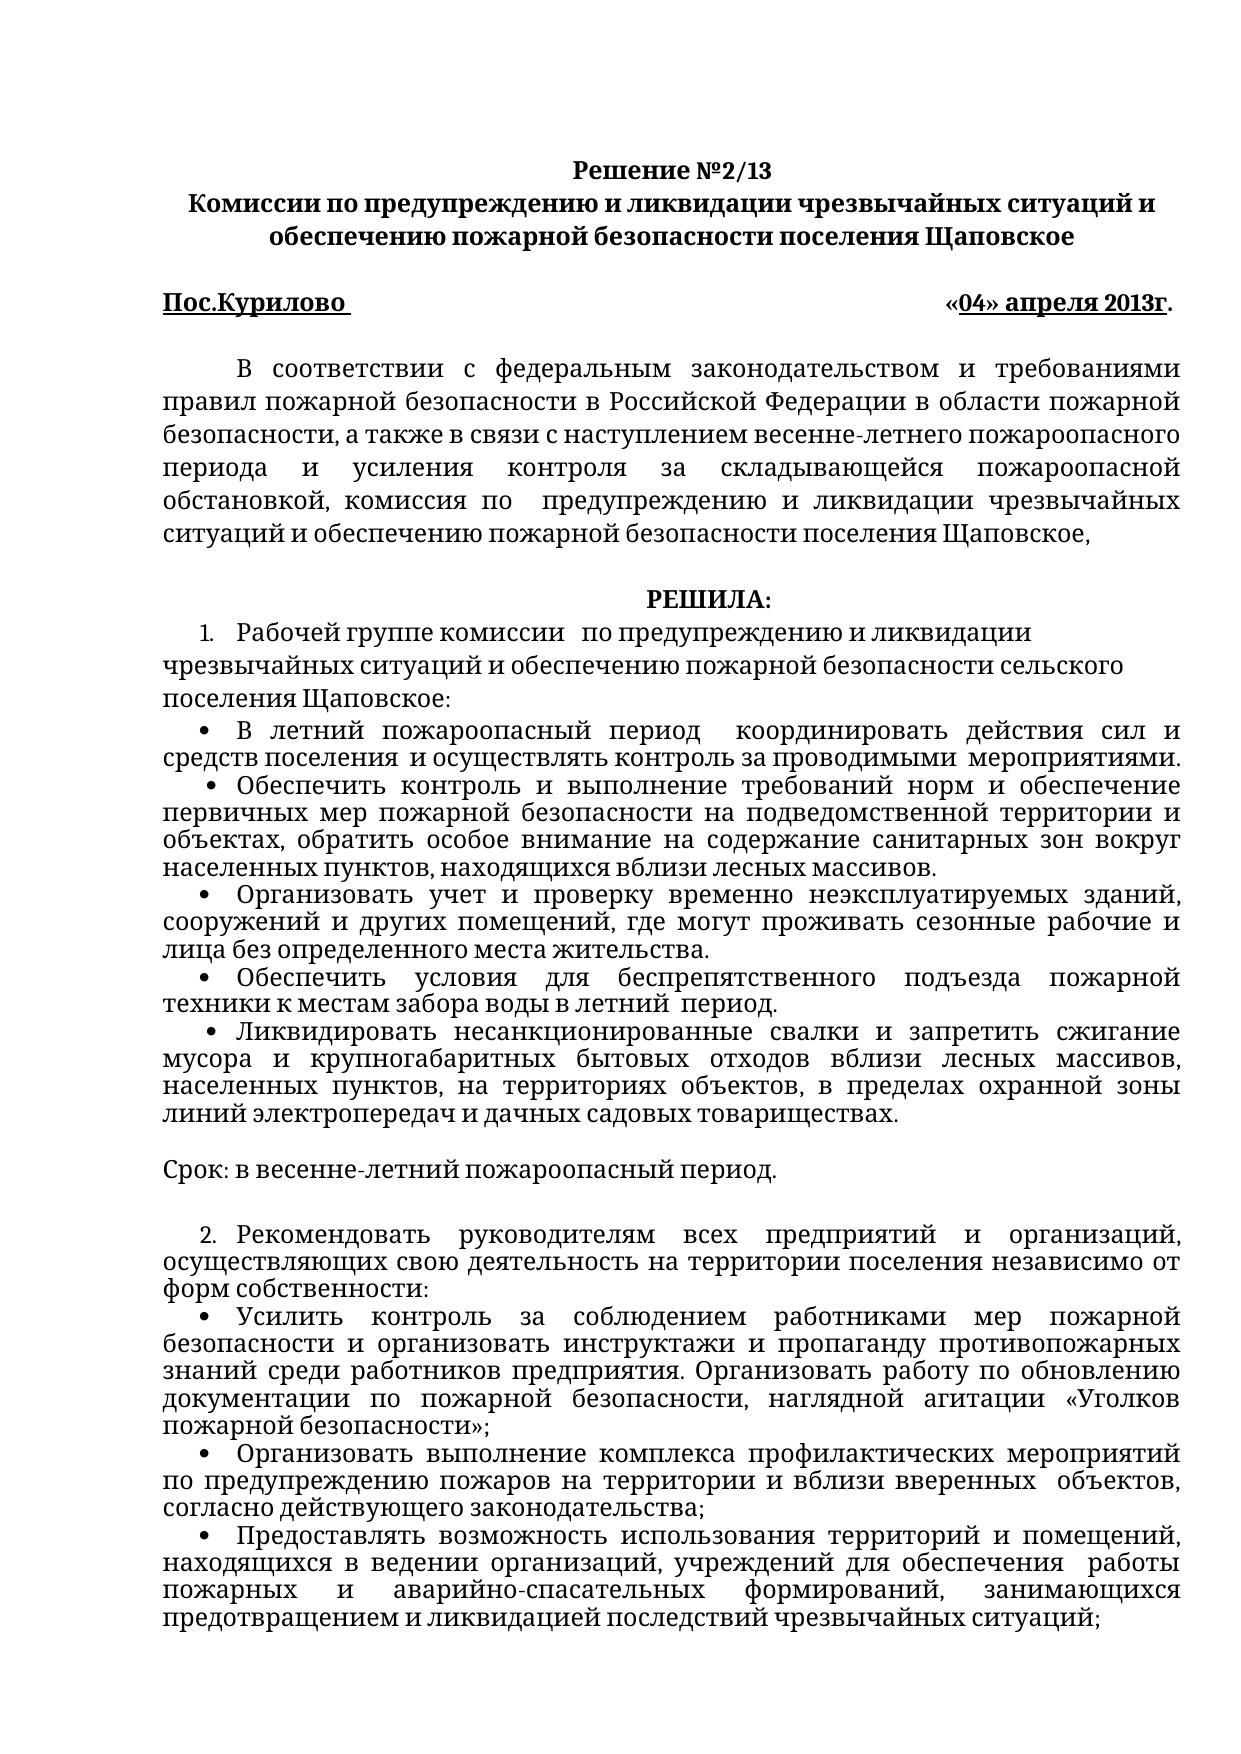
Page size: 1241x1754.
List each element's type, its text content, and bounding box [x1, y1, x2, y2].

list Обеспечить контроль и выполнение требований норм и обеспечение первичных мер пожарной безопасности на подведомственной территории и объектах, обратить особое внимание на содержание санитарных зон вокруг населенных пунктов, находящихся вблизи лесных массивов. [162, 773, 1181, 882]
text Решение №2/13 [162, 157, 1181, 185]
text Комиссии по предупреждению и ликвидации чрезвычайных ситуаций и обеспечению пожарной безопасности поселения Щаповское [162, 190, 1181, 251]
list Усилить контроль за соблюдением работниками мер пожарной безопасности и организовать инструктажи и пропаганду противопожарных знаний среди работников предприятия. Организовать работу по обновлению документации по пожарной безопасности, наглядной агитации «Уголков пожарной безопасности»; [162, 1304, 1181, 1441]
text Срок: в весенне-летний пожароопасный период. [162, 1156, 1181, 1184]
list Рекомендовать руководителям всех предприятий и организаций, осуществляющих свою деятельность на территории поселения независимо от форм собственности: [162, 1222, 1181, 1304]
text Пос.Курилово «04» апреля 2013г. [162, 289, 1181, 317]
list Обеспечить условия для беспрепятственного подъезда пожарной техники к местам забора воды в летний период. [162, 964, 1181, 1019]
text РЕШИЛА: [162, 586, 1181, 615]
list В летний пожароопасный период координировать действия сил и средств поселения и осуществлять контроль за проводимыми мероприятиями. [162, 718, 1181, 773]
text В соответствии с федеральным законодательством и требованиями правил пожарной безопасности в Российской Федерации в области пожарной безопасности, а также в связи с наступлением весенне-летнего пожароопасного периода и усиления контроля за складывающейся пожароопасной обстановкой, комиссия по предупреждению и ликвидации чрезвычайных ситуаций и обеспечению пожарной безопасности поселения Щаповское, [162, 355, 1181, 549]
list Организовать учет и проверку временно неэксплуатируемых зданий, сооружений и других помещений, где могут проживать сезонные рабочие и лица без определенного места жительства. [162, 882, 1181, 964]
list Рабочей группе комиссии по предупреждению и ликвидации чрезвычайных ситуаций и обеспечению пожарной безопасности сельского поселения Щаповское: [162, 619, 1181, 714]
list Предоставлять возможность использования территорий и помещений, находящихся в ведении организаций, учреждений для обеспечения работы пожарных и аварийно-спасательных формирований, занимающихся предотвращением и ликвидацией последствий чрезвычайных ситуаций; [162, 1523, 1181, 1632]
list Организовать выполнение комплекса профилактических мероприятий по предупреждению пожаров на территории и вблизи вверенных объектов, согласно действующего законодательства; [162, 1441, 1181, 1523]
list Ликвидировать несанкционированные свалки и запретить сжигание мусора и крупногабаритных бытовых отходов вблизи лесных массивов, населенных пунктов, на территориях объектов, в пределах охранной зоны линий электропередач и дачных садовых товариществах. [162, 1019, 1181, 1128]
